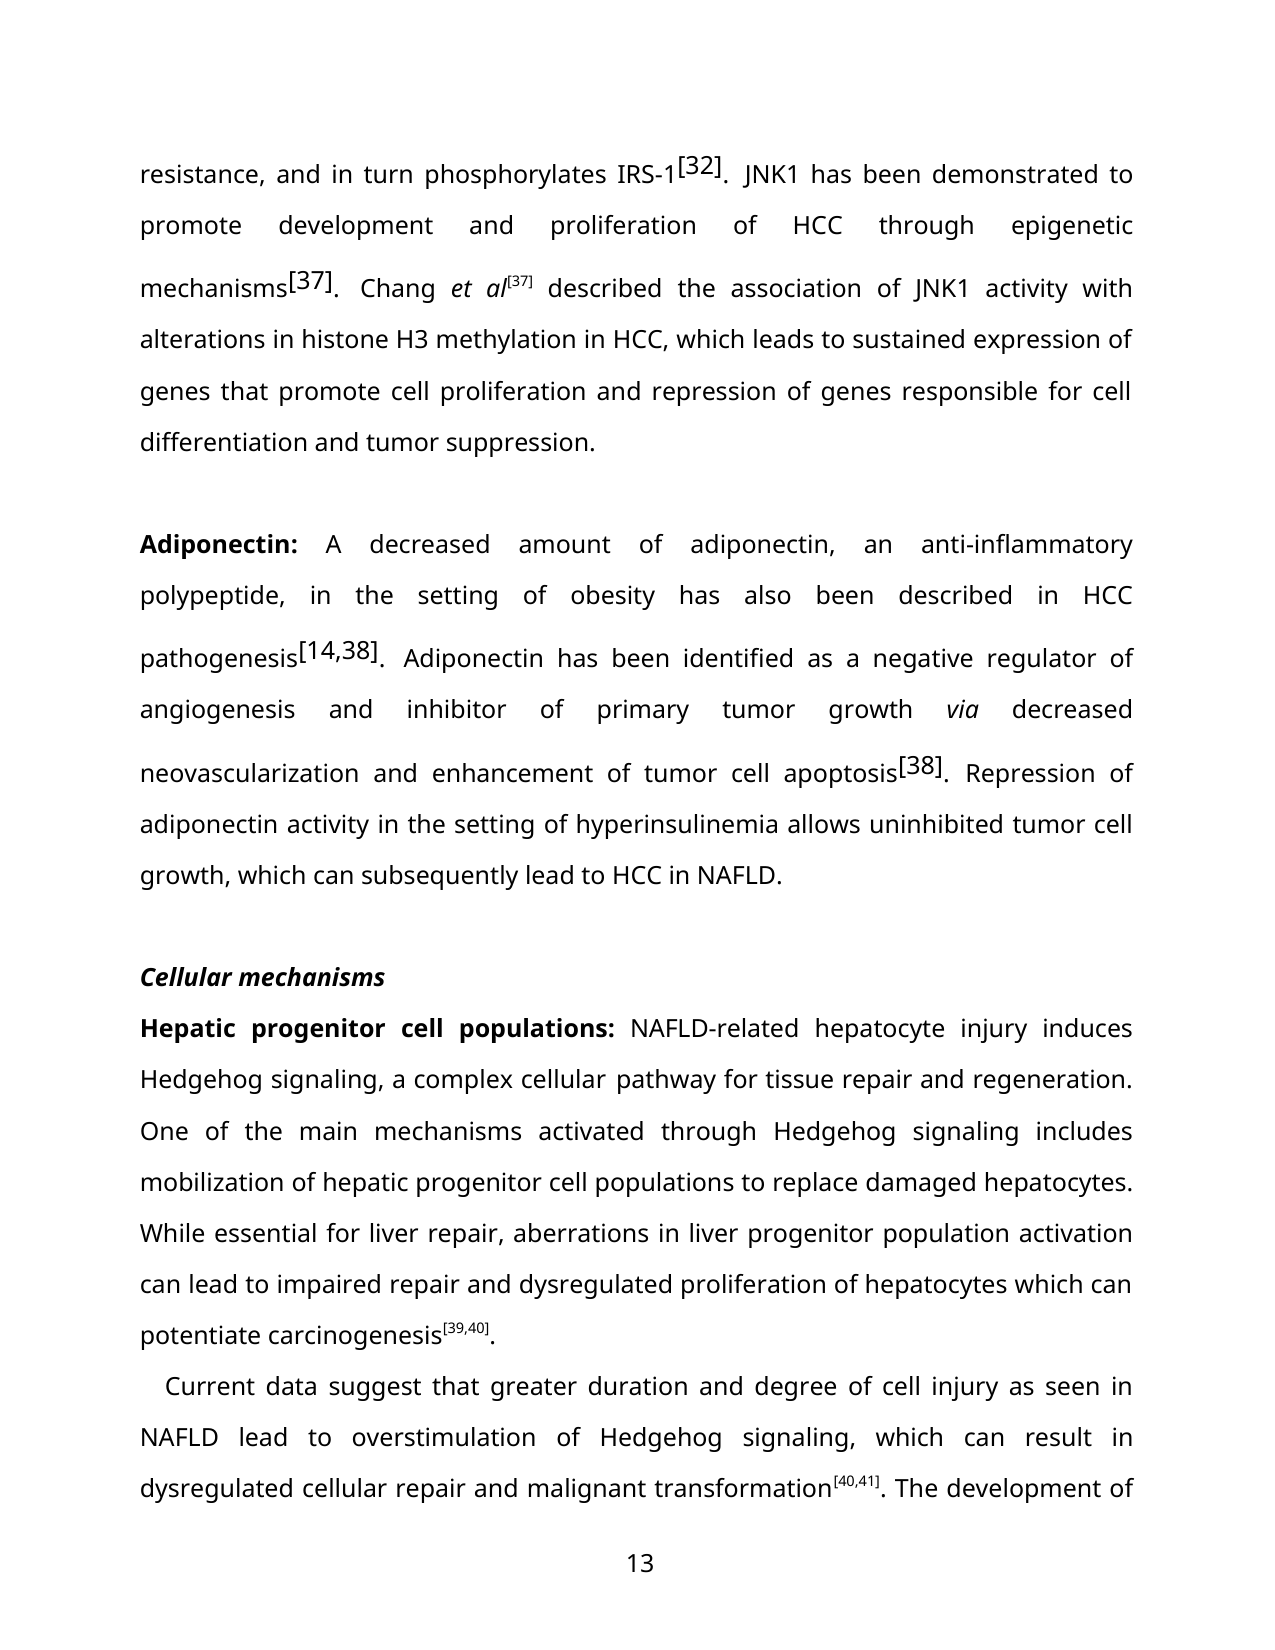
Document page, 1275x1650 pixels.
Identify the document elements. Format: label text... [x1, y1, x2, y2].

subtitle Cellular mechanisms [139, 960, 1133, 994]
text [139, 1368, 1133, 1504]
text Adiponectin: A decreased amount of adiponectin, an anti-inflammatory polypeptide, in the setting of obesity has also been described in HCC pathogenesis[14,38]. Adiponectin has been identified as a negative regulator of angiogenesis and inhibitor of primary tumor growth via decreased neovascularization and enhancement of tumor cell apoptosis[38]. Repression of adiponectin activity in the setting of hyperinsulinemia allows uninhibited tumor cell growth, which can subsequently lead to HCC in NAFLD. [139, 526, 1133, 892]
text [139, 148, 1133, 458]
text Hepatic progenitor cell populations: NAFLD-related hepatocyte injury induces Hedgehog signaling, a complex cellular pathway for tissue repair and regeneration. One of the main mechanisms activated through Hedgehog signaling includes mobilization of hepatic progenitor cell populations to replace damaged hepatocytes. While essential for liver repair, aberrations in liver progenitor population activation can lead to impaired repair and dysregulated proliferation of hepatocytes which can potentiate carcinogenesis[39,40]. [139, 1011, 1133, 1351]
